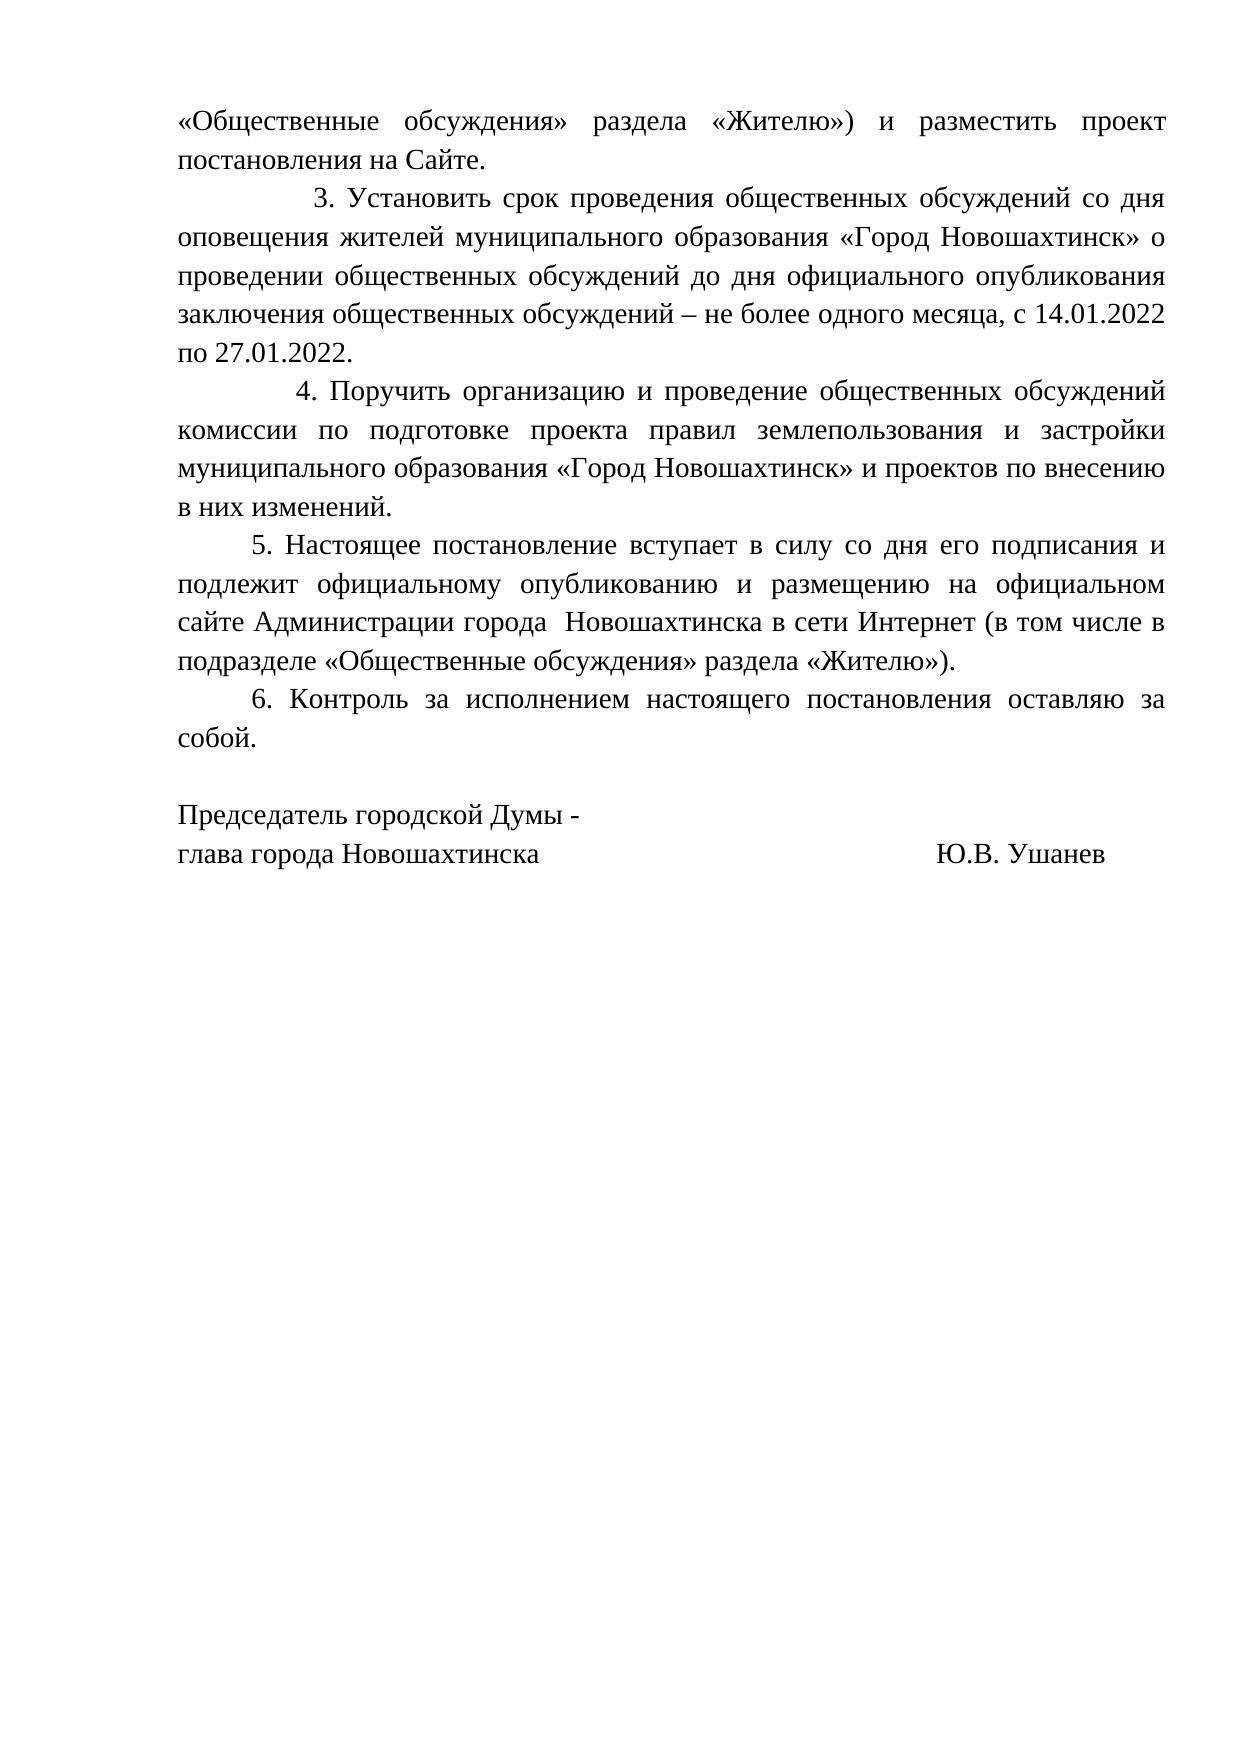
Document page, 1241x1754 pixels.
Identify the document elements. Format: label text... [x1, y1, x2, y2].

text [177, 103, 1167, 176]
text глава города Новошахтинска Ю.В. Ушанев [177, 836, 1167, 869]
text 6. Контроль за исполнением настоящего постановления оставляю за собой. [177, 682, 1167, 754]
text 3. Установить срок проведения общественных обсуждений со дня оповещения жителей муниципального образования «Город Новошахтинск» о проведении общественных обсуждений до дня официального опубликования заключения общественных обсуждений – не более одного месяца, с 14.01.2022 по 27.01.2022. [177, 181, 1167, 368]
text 5. Настоящее постановление вступает в силу со дня его подписания и подлежит официальному опубликованию и размещению на официальном сайте Администрации города Новошахтинска в сети Интернет (в том числе в подразделе «Общественные обсуждения» раздела «Жителю»). [177, 527, 1167, 677]
text 4. Поручить организацию и проведение общественных обсуждений комиссии по подготовке проекта правил землепользования и застройки муниципального образования «Город Новошахтинск» и проектов по внесению в них изменений. [177, 373, 1167, 522]
text Председатель городской Думы - [177, 797, 1167, 831]
